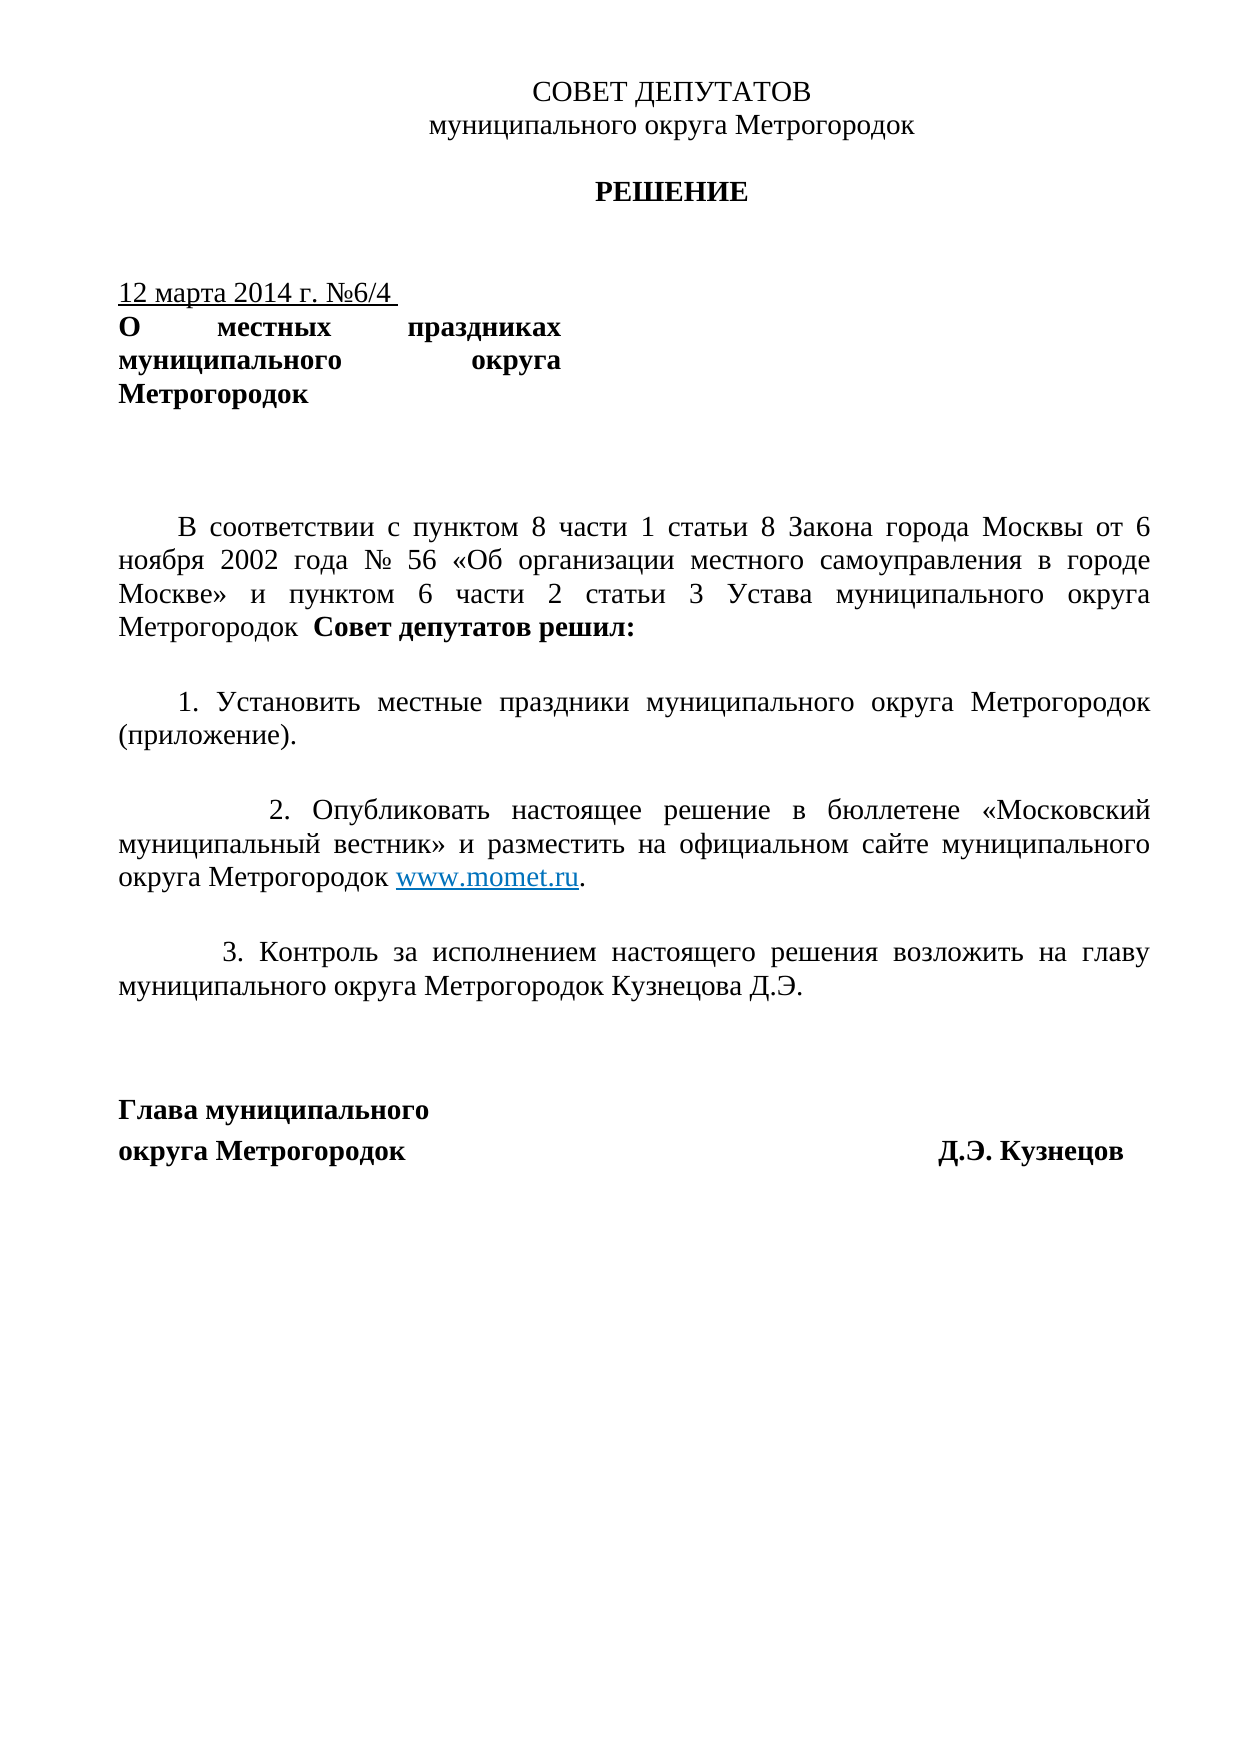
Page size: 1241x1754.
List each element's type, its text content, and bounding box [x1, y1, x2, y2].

text округа Метрогородок Д.Э. Кузнецов [118, 1133, 1152, 1167]
text 1. Установить местные праздники муниципального округа Метрогородок (приложение). [118, 684, 1152, 751]
text 3. Контроль за исполнением настоящего решения возложить на главу муниципального округа Метрогородок Кузнецова Д.Э. [118, 901, 1152, 1001]
text СОВЕТ ДЕПУТАТОВ [118, 74, 1152, 107]
text муниципального округа Метрогородок [118, 107, 1152, 141]
text 12 марта . №6/4 [118, 275, 1152, 309]
text РЕШЕНИЕ [118, 174, 1152, 208]
text О местных праздниках муниципального округа Метрогородок [118, 309, 561, 409]
text 2. Опубликовать настоящее решение в бюллетене «Московский муниципальный вестник» и разместить на официальном сайте муниципального округа Метрогородок www.momet.ru. [118, 759, 1152, 893]
text В соответствии с пунктом 8 части 1 статьи 8 Закона города Москвы от 6 ноября 2002 года № 56 «Об организации местного самоуправления в городе Москве» и пунктом 6 части 2 статьи 3 Устава муниципального округа Метрогородок Совет депутатов решил: [118, 509, 1152, 643]
text Глава муниципального [118, 1092, 1152, 1125]
